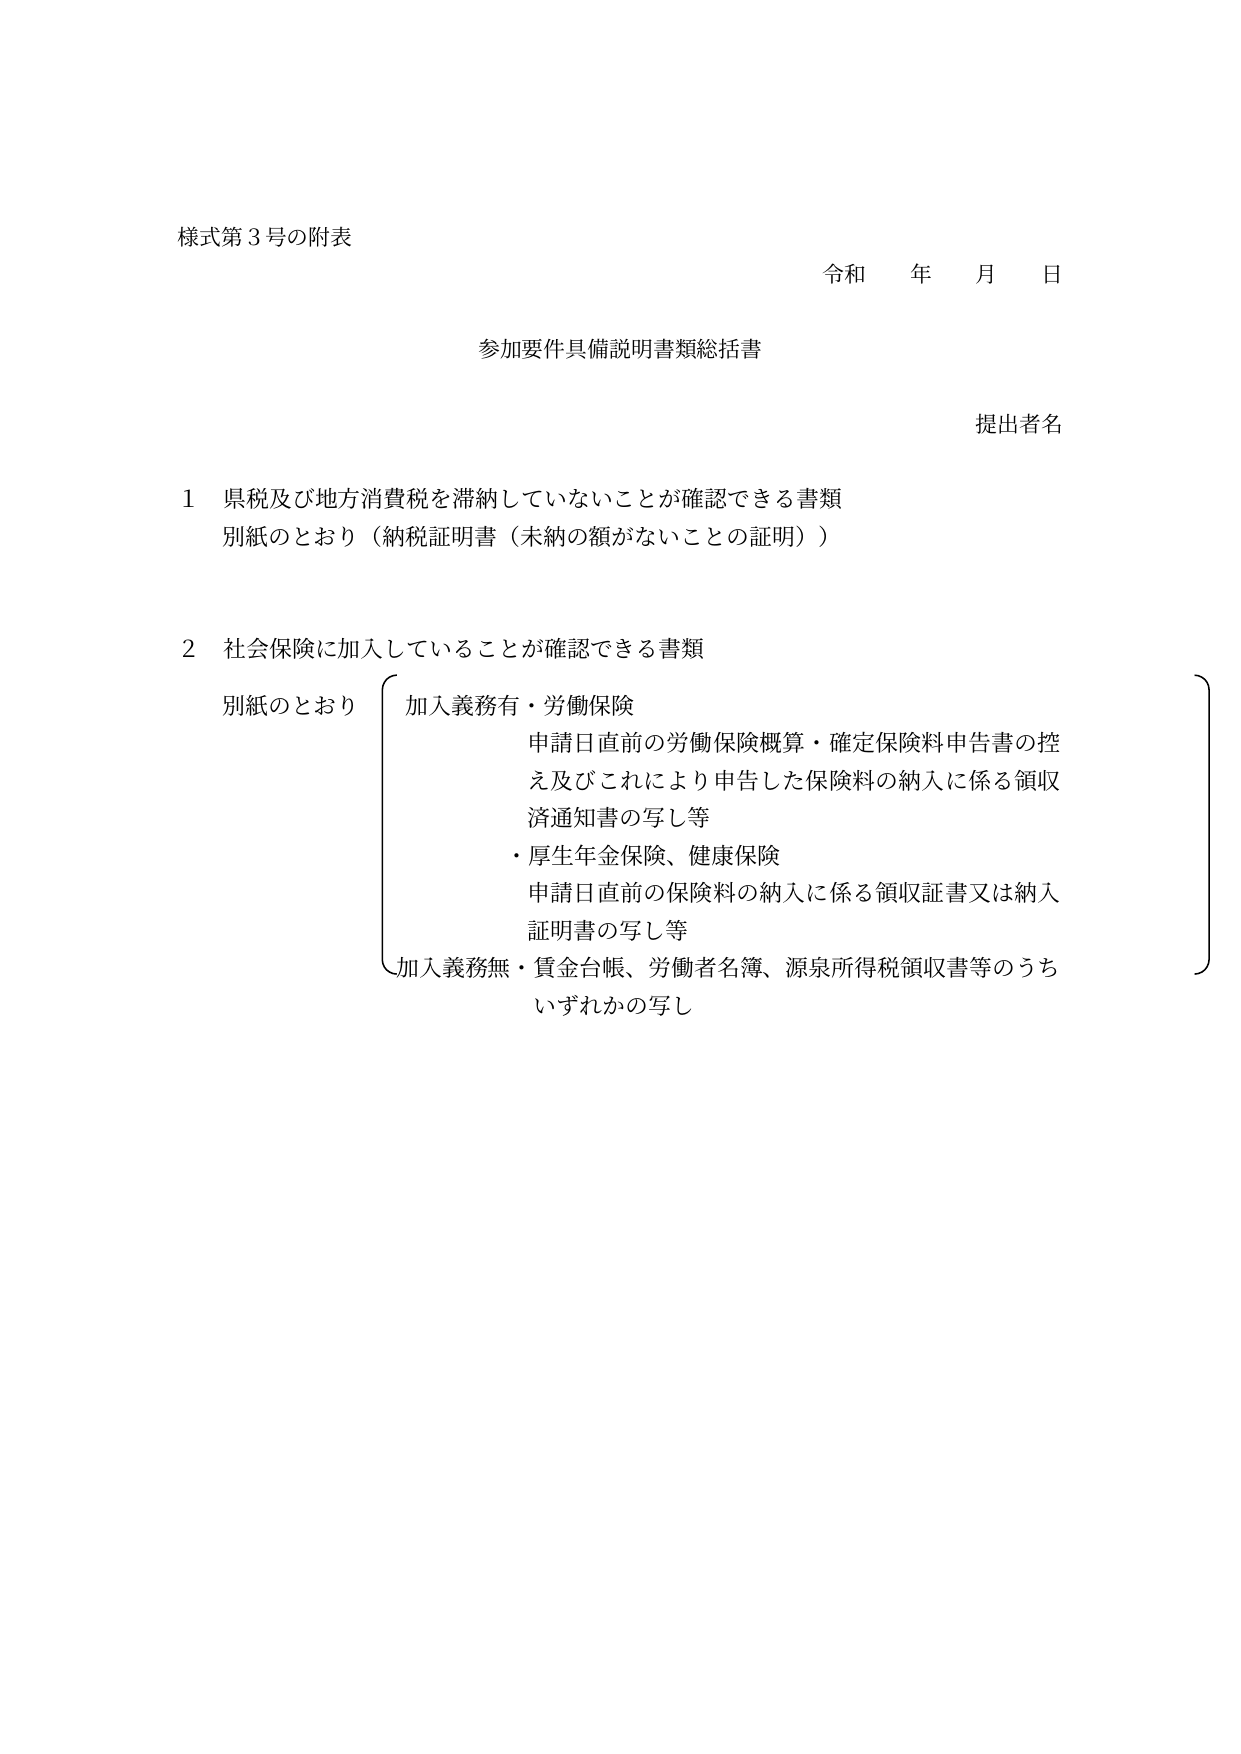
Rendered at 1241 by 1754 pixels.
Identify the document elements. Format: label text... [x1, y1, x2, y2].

text 提出者名 [177, 404, 1063, 442]
text 申請日直前の労働保険概算・確定保険料申告書の控え及びこれにより申告した保険料の納入に係る領収済通知書の写し等 [527, 723, 1063, 836]
text 申請日直前の保険料の納入に係る領収証書又は納入証明書の写し等 [527, 873, 1063, 948]
text 参加要件具備説明書類総括書 [177, 329, 1063, 367]
text ・厚生年金保険、健康保険 [505, 836, 1063, 873]
text 令和 年 月 日 [177, 254, 1063, 292]
text ２ 社会保険に加入していることが確認できる書類 [177, 629, 1063, 667]
text 別紙のとおり（納税証明書（未納の額がないことの証明）） [199, 517, 1063, 554]
text 別紙のとおり 加入義務有・労働保険 [199, 686, 381, 723]
text 加入義務無・賃金台帳、労働者名簿、源泉所得税領収書等のうちいずれかの写し [396, 948, 1063, 1023]
text １ 県税及び地方消費税を滞納していないことが確認できる書類 [177, 479, 1063, 517]
text 別紙のとおり 加入義務有・労働保険 [384, 686, 1063, 723]
text 様式第３号の附表 [177, 217, 1063, 254]
